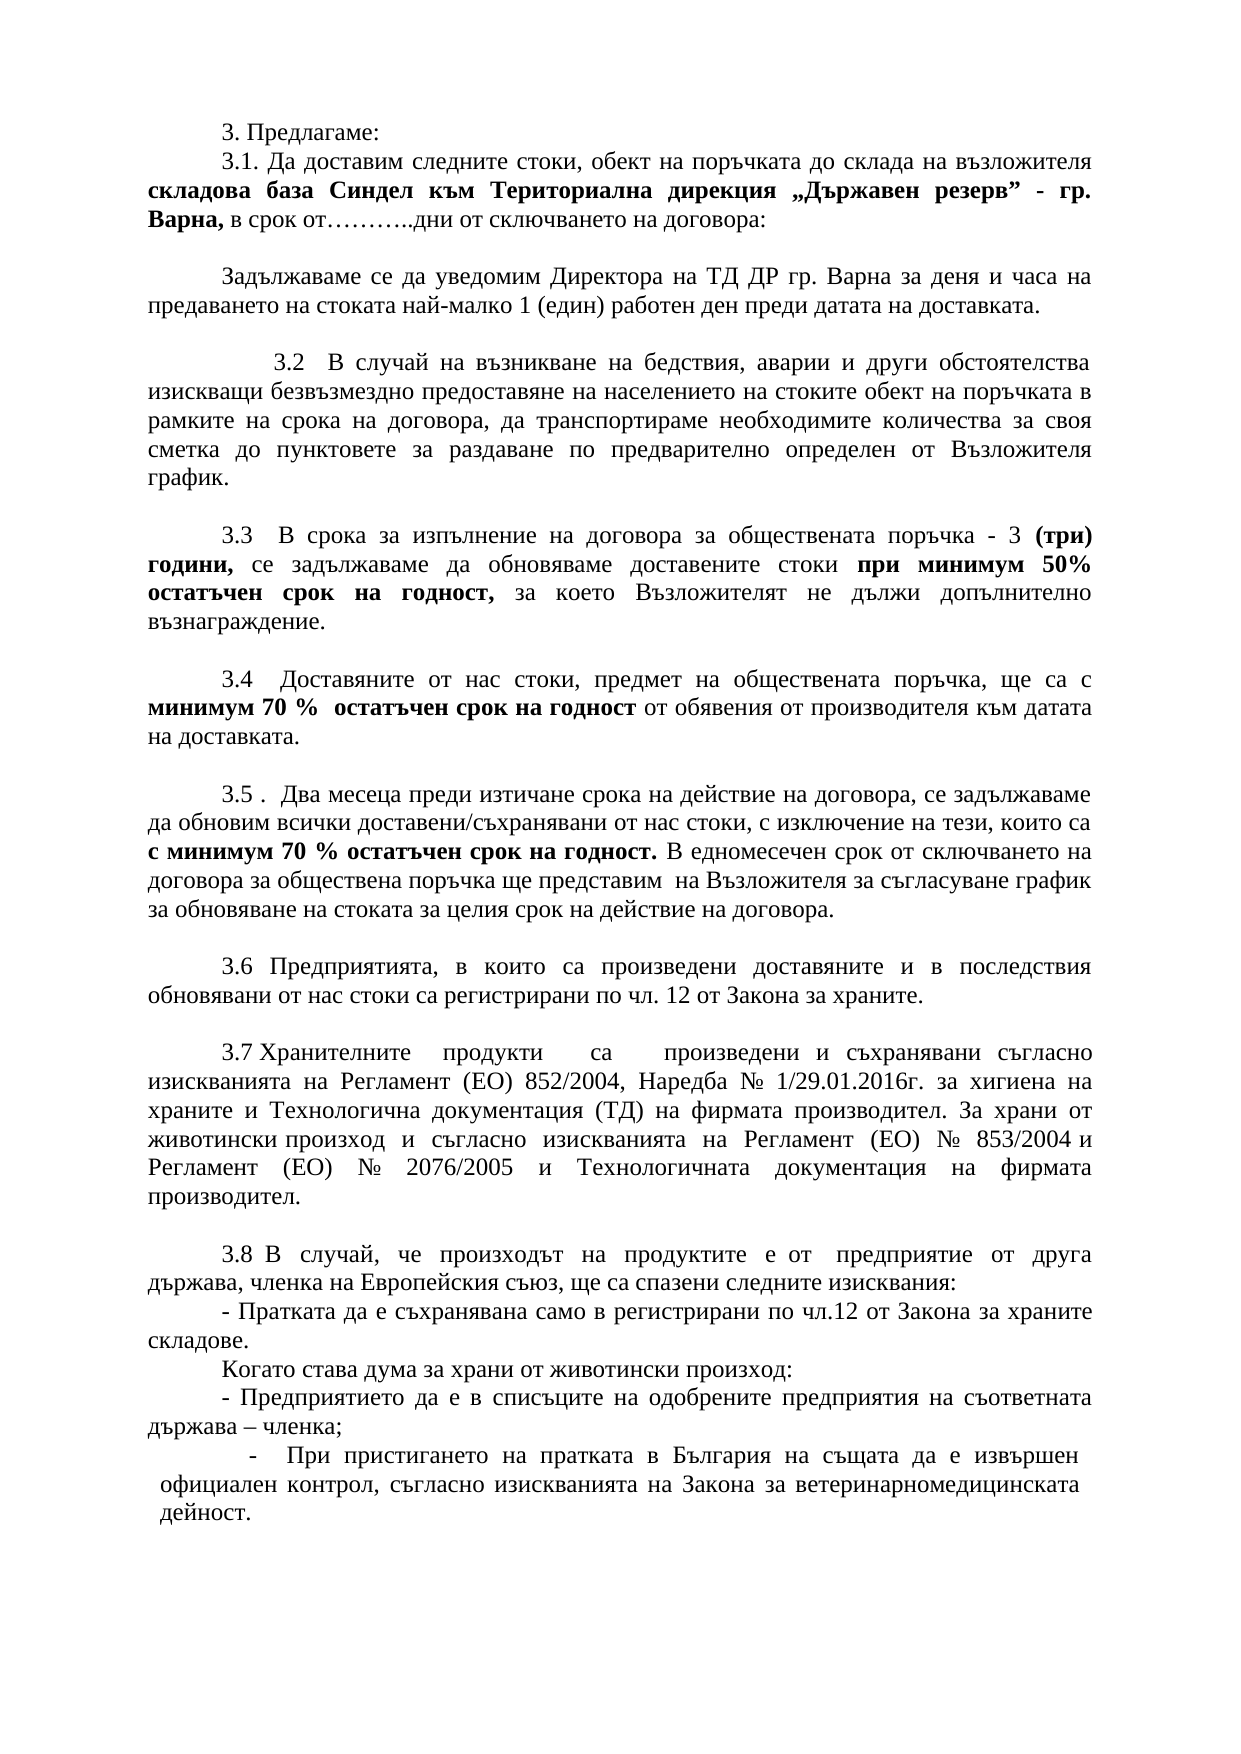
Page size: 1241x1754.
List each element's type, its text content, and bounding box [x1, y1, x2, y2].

list 3.3 В срока за изпълнение на договора за обществената поръчка - 3 (три) години, се задължаваме да обновяваме доставените стоки при минимум 50% остатъчен срок на годност, за което Възложителят не дължи допълнително възнаграждение. [148, 520, 1093, 635]
text Задължаваме се да уведомим Директора на ТД ДР гр. Варна за деня и часа на предаването на стоката най-малко 1 (един) работен ден преди датата на доставката. [148, 261, 1093, 319]
text Когато става дума за храни от животински произход: [148, 1354, 1093, 1382]
text - Пратката да е съхранявана само в регистрирани по чл.12 от Закона за храните складове. [148, 1296, 1093, 1354]
list 3.5 . Два месеца преди изтичане срока на действие на договора, се задължаваме да обновим всички доставени/съхранявани от нас стоки, с изключение на тези, които са с минимум 70 % остатъчен срок на годност. В едномесечен срок от сключването на договора за обществена поръчка ще представим на Възложителя за съгласуване график за обновяване на стоката за целия срок на действие на договора. [148, 779, 1093, 922]
list 3. Предлагаме: [148, 117, 1093, 146]
text - Предприятието да е в списъците на одобрените предприятия на съответната държава – членка; [148, 1382, 1093, 1440]
list 3.7 Хранителните продукти са произведени и съхранявани съгласно изискванията на Регламент (ЕО) 852/2004, Наредба № 1/29.01.2016г. за хигиена на храните и Технологична документация (ТД) на фирмата производител. За храни от животински произход и съгласно изискванията на Регламент (ЕО) № 853/2004 и Регламент (ЕО) № 2076/2005 и Технологичната документация на фирмата производител. [148, 1037, 1093, 1210]
text 3.4 Доставяните от нас стоки, предмет на обществената поръчка, ще са с минимум 70 % остатъчен срок на годност от обявения от производителя към датата на доставката. [148, 664, 1093, 750]
text 3.6 Предприятията, в които са произведени доставяните и в последствия обновявани от нас стоки са регистрирани по чл. 12 от Закона за храните. [148, 951, 1093, 1009]
text 3.8 В случай, че произходът на продуктите е от предприятие от друга държава, членка на Европейския съюз, ще са спазени следните изисквания: [148, 1239, 1093, 1296]
text 3.1. Да доставим следните стоки, обект на поръчката до склада на възложителя складова база Синдел към Териториална дирекция „Държавен резерв” - гр. Варна, в срок от………..дни от сключването на договора: [148, 146, 1093, 232]
text - При пристигането на пратката в България на същата да е извършен официален контрол, съгласно изискванията на Закона за ветеринарномедицинската дейност. [160, 1440, 1079, 1526]
text 3.2 В случай на възникване на бедствия, аварии и други обстоятелства изискващи безвъзмездно предоставяне на населението на стоките обект на поръчката в рамките на срока на договора, да транспортираме необходимите количества за своя сметка до пунктовете за раздаване по предварително определен от Възложителя график. [148, 347, 1093, 491]
